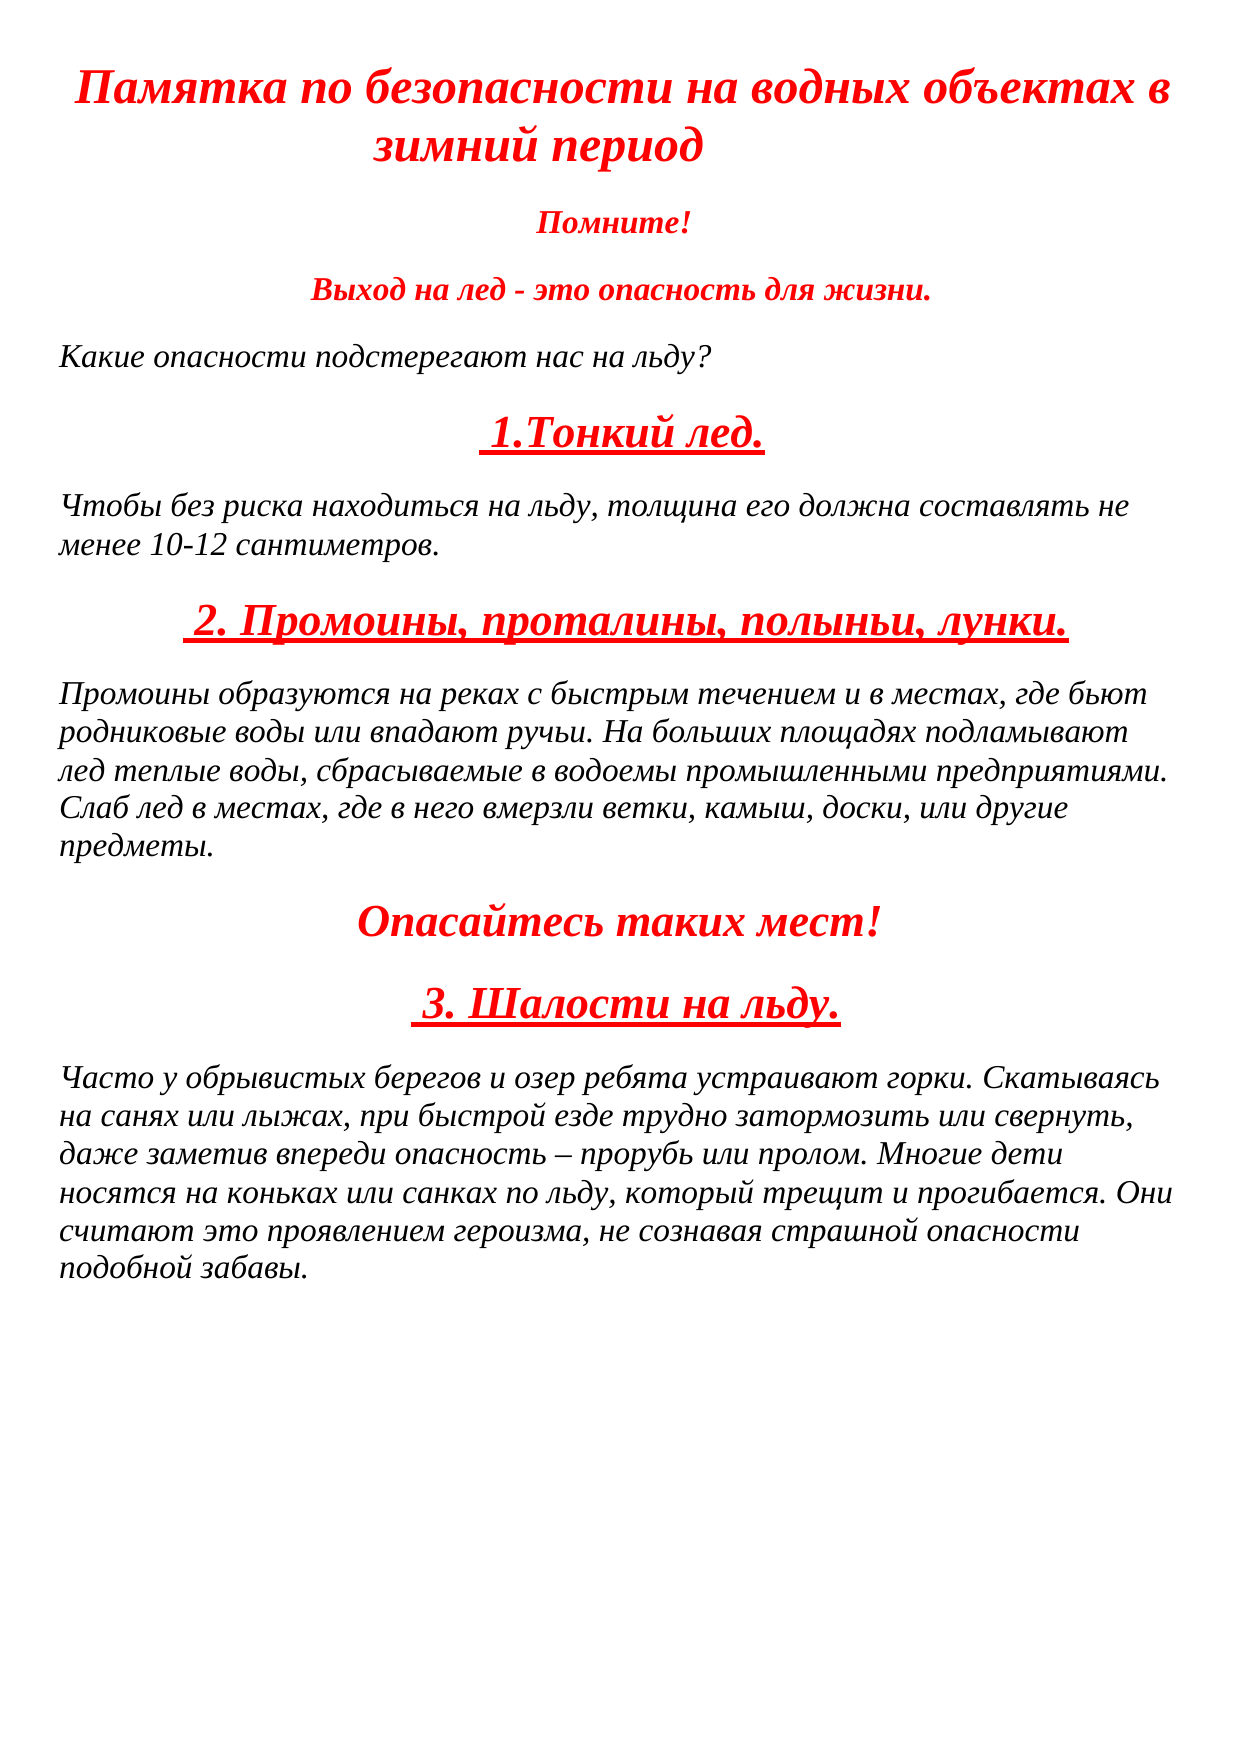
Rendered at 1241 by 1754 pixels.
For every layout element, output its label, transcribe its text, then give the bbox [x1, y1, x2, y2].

text Слаб лед в местах, где в него вмерзли ветки, камыш, доски, или другие предметы. [59, 789, 1074, 864]
text 1.Тонкий лед. [48, 404, 1196, 457]
text Чтобы без риска находиться на льду, толщина его должна составлять не менее 10-12 сантиметров. [59, 486, 1176, 562]
text Часто у обрывистых берегов и озер ребята устраивают горки. Скатываясь на санях или лыжах, при быстрой езде трудно затормозить или свернуть, [59, 1057, 1166, 1134]
text Помните! [48, 202, 1180, 240]
text Промоины образуются на реках с быстрым течением и в местах, где бьют родниковые воды или впадают ручьи. На больших площадях подламывают лед теплые воды, сбрасываемые в водоемы промышленными предприятиями. [59, 673, 1174, 788]
text носятся на коньках или санках по льду, который трещит и прогибается. Они считают это проявлением героизма, не сознавая страшной опасности [59, 1172, 1196, 1249]
text 2. Промоины, проталины, полыньи, лунки. [183, 592, 1196, 645]
text даже заметив впереди опасность – прорубь или пролом. Многие дети [59, 1134, 1196, 1172]
text Памятка по безопасности на водных объектах в зимний период [74, 57, 1176, 172]
text Опасайтесь таких мест! [357, 894, 1196, 947]
text Какие опасности подстерегают нас на льду? [59, 336, 1196, 374]
text Выход на лед - это опасность для жизни. [48, 269, 1195, 308]
text 3. Шалости на льду. [411, 976, 1196, 1029]
text подобной забавы. [59, 1249, 1196, 1286]
